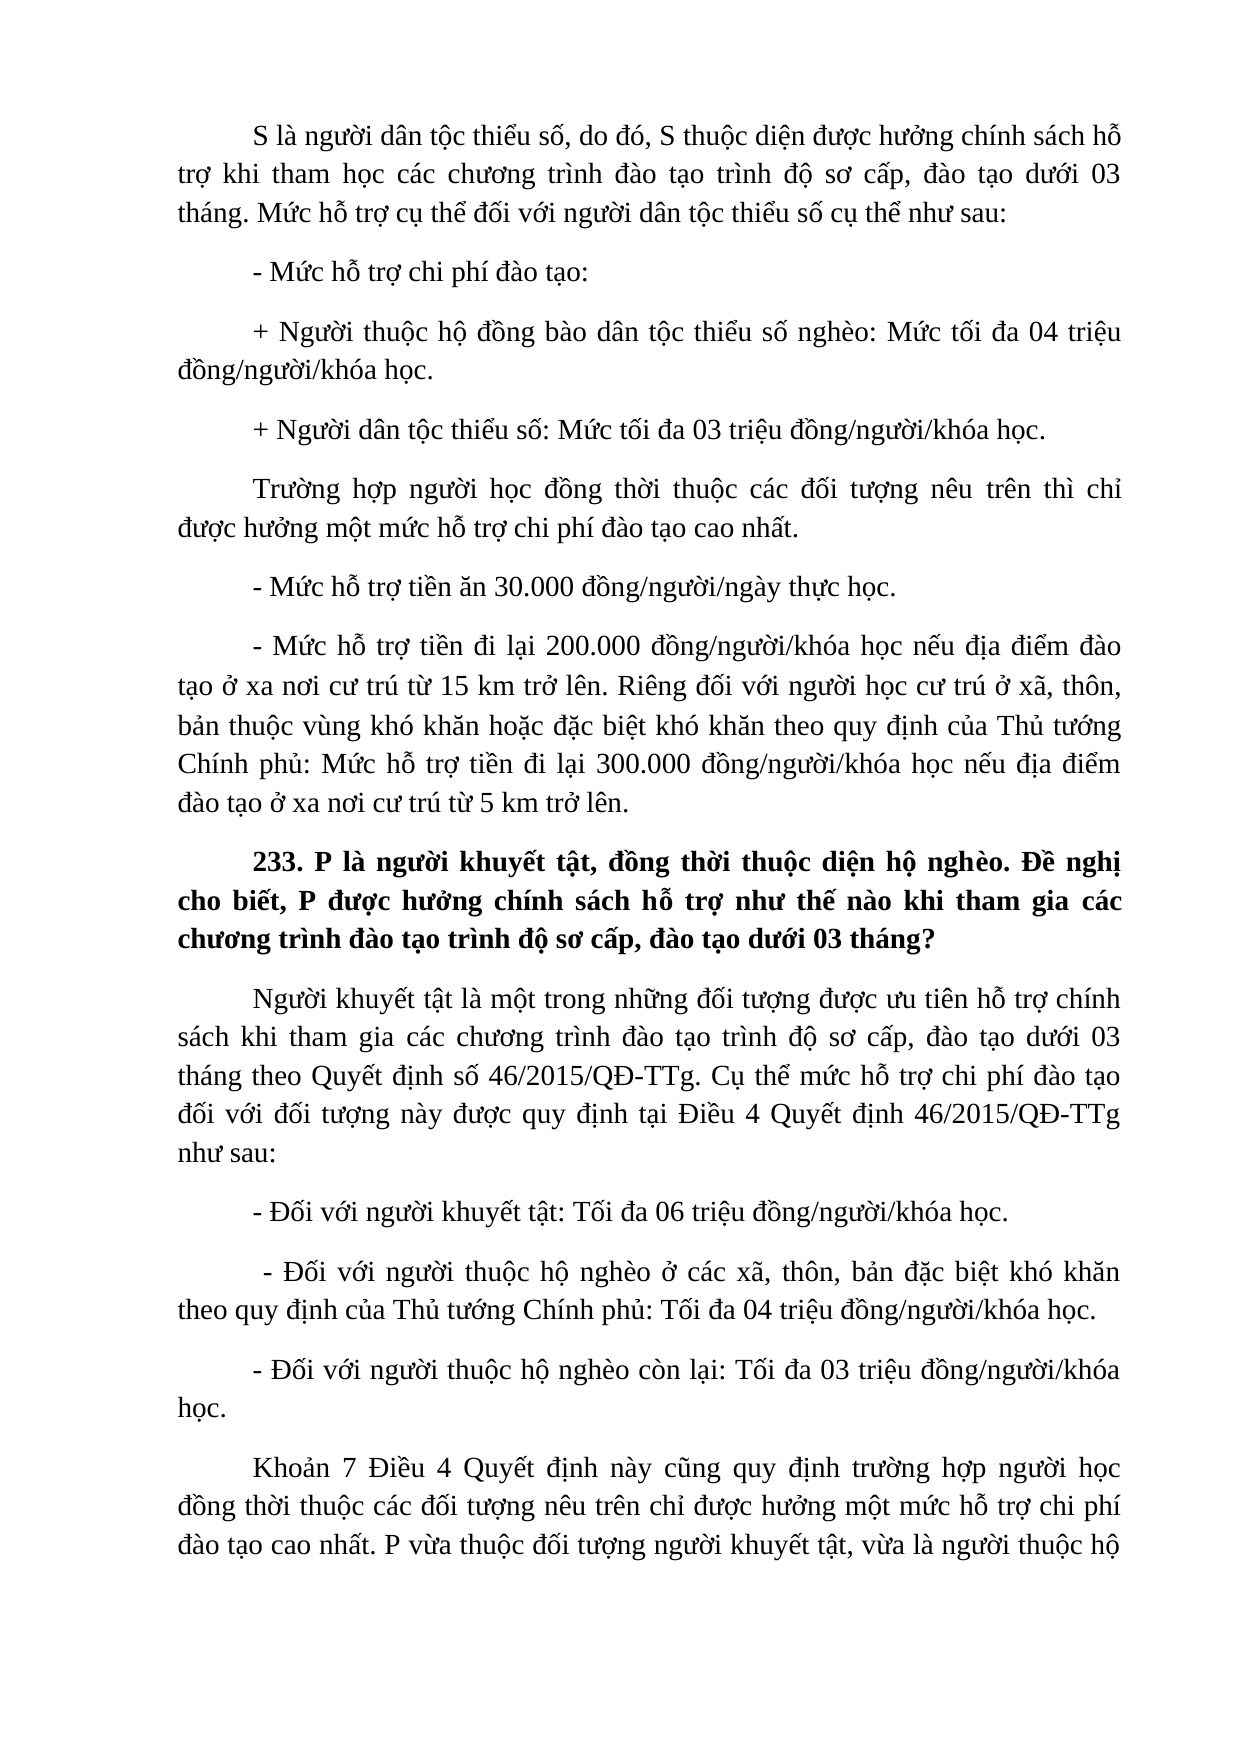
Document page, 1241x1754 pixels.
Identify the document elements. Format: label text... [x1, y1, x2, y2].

text - Mức hỗ trợ tiền đi lại 200.000 đồng/người/khóa học nếu địa điểm đào tạo ở xa nơi cư trú từ 15 km trở lên. Riêng đối với người học cư trú ở xã, thôn, bản thuộc vùng khó khăn hoặc đặc biệt khó khăn theo quy định của Thủ tướng Chính phủ: Mức hỗ trợ tiền đi lại 300.000 đồng/người/khóa học nếu địa điểm đào tạo ở xa nơi cư trú từ 5 km trở lên. [177, 628, 1122, 819]
text + Người dân tộc thiểu số: Mức tối đa 03 triệu đồng/người/khóa học. [177, 412, 1122, 445]
text - Đối với người khuyết tật: Tối đa 06 triệu đồng/người/khóa học. [177, 1194, 1122, 1228]
text Trường hợp người học đồng thời thuộc các đối tượng nêu trên thì chỉ được hưởng một mức hỗ trợ chi phí đào tạo cao nhất. [177, 471, 1122, 543]
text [177, 1450, 1122, 1560]
text - Đối với người thuộc hộ nghèo ở các xã, thôn, bản đặc biệt khó khăn theo quy định của Thủ tướng Chính phủ: Tối đa 04 triệu đồng/người/khóa học. [177, 1254, 1122, 1326]
text + Người thuộc hộ đồng bào dân tộc thiểu số nghèo: Mức tối đa 04 triệu đồng/người/khóa học. [177, 314, 1122, 386]
text - Mức hỗ trợ chi phí đào tạo: [177, 254, 1122, 288]
text S là người dân tộc thiểu số, do đó, S thuộc diện được hưởng chính sách hỗ trợ khi tham học các chương trình đào tạo trình độ sơ cấp, đào tạo dưới 03 tháng. Mức hỗ trợ cụ thể đối với người dân tộc thiểu số cụ thể như sau: [177, 118, 1122, 229]
text Người khuyết tật là một trong những đối tượng được ưu tiên hỗ trợ chính sách khi tham gia các chương trình đào tạo trình độ sơ cấp, đào tạo dưới 03 tháng theo Quyết định số 46/2015/QĐ-TTg. Cụ thể mức hỗ trợ chi phí đào tạo đối với đối tượng này được quy định tại Điều 4 Quyết định 46/2015/QĐ-TTg như sau: [177, 981, 1122, 1169]
text 233. P là người khuyết tật, đồng thời thuộc diện hộ nghèo. Đề nghị cho biết, P được hưởng chính sách hỗ trợ như thế nào khi tham gia các chương trình đào tạo trình độ sơ cấp, đào tạo dưới 03 tháng? [177, 844, 1122, 955]
text - Mức hỗ trợ tiền ăn 30.000 đồng/người/ngày thực học. [177, 569, 1122, 603]
text - Đối với người thuộc hộ nghèo còn lại: Tối đa 03 triệu đồng/người/khóa học. [177, 1352, 1122, 1424]
